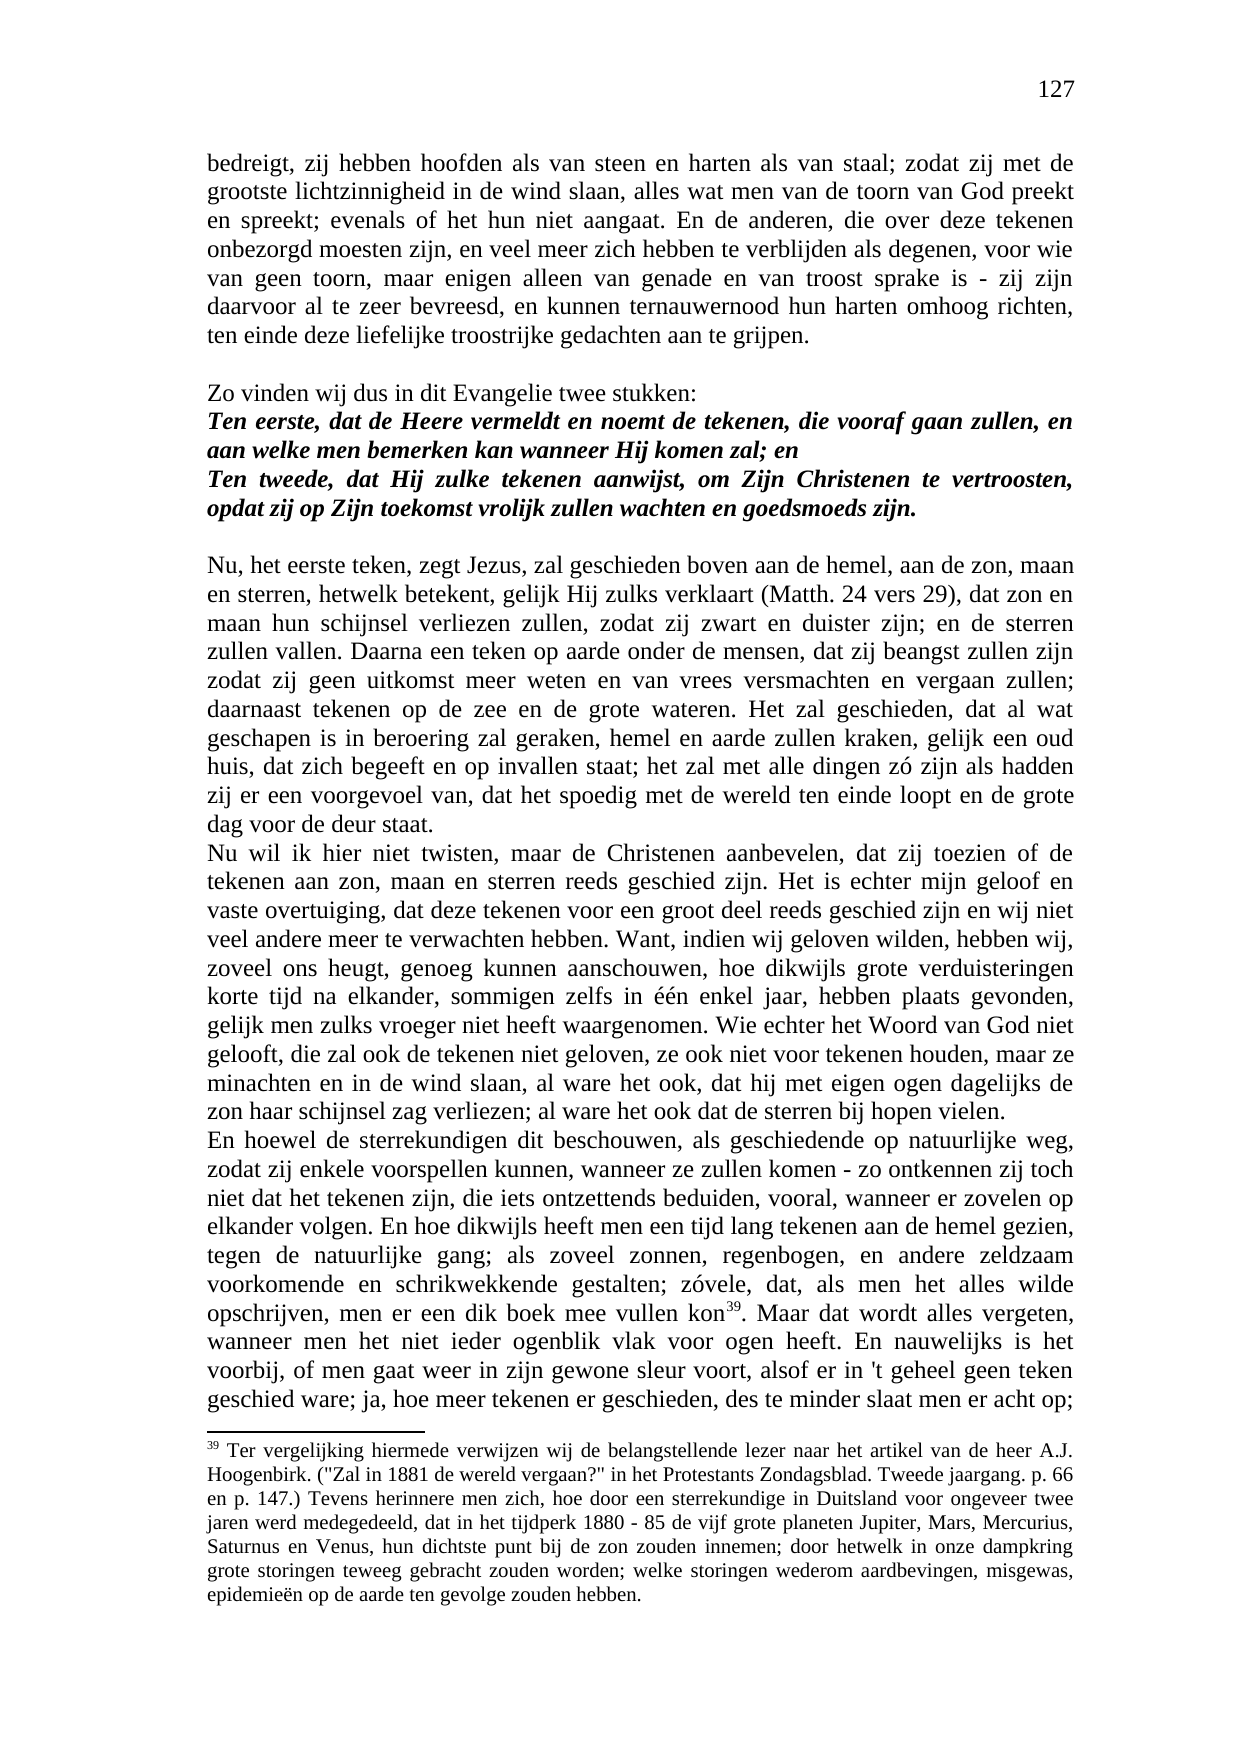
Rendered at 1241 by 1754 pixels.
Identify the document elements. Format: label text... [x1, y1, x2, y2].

text Zo vinden wij dus in dit Evangelie twee stukken: [207, 378, 1075, 406]
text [207, 1125, 1075, 1413]
text Ten tweede, dat Hij zulke tekenen aanwijst, om Zijn Christenen te vertroosten, opdat zij op Zijn toekomst vrolijk zullen wachten en goedsmoeds zijn. [207, 464, 1075, 521]
text Ten eerste, dat de Heere vermeldt en noemt de tekenen, die vooraf gaan zullen, en aan welke men bemerken kan wanneer Hij komen zal; en [207, 406, 1075, 464]
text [207, 148, 1075, 349]
text Nu wil ik hier niet twisten, maar de Christenen aanbevelen, dat zij toezien of de tekenen aan zon, maan en sterren reeds geschied zijn. Het is echter mijn geloof en vaste overtuiging, dat deze tekenen voor een groot deel reeds geschied zijn en wij niet veel andere meer te verwachten hebben. Want, indien wij geloven wilden, hebben wij, zoveel ons heugt, genoeg kunnen aanschouwen, hoe dikwijls grote verduisteringen korte tijd na elkander, sommigen zelfs in één enkel jaar, hebben plaats gevonden, gelijk men zulks vroeger niet heeft waargenomen. Wie echter het Woord van God niet gelooft, die zal ook de tekenen niet geloven, ze ook niet voor tekenen houden, maar ze minachten en in de wind slaan, al ware het ook, dat hij met eigen ogen dagelijks de zon haar schijnsel zag verliezen; al ware het ook dat de sterren bij hopen vielen. [207, 838, 1075, 1125]
text Nu, het eerste teken, zegt Jezus, zal geschieden boven aan de hemel, aan de zon, maan en sterren, hetwelk betekent, gelijk Hij zulks verklaart (Matth. 24 vers 29), dat zon en maan hun schijnsel verliezen zullen, zodat zij zwart en duister zijn; en de sterren zullen vallen. Daarna een teken op aarde onder de mensen, dat zij beangst zullen zijn zodat zij geen uitkomst meer weten en van vrees versmachten en vergaan zullen; daarnaast tekenen op de zee en de grote wateren. Het zal geschieden, dat al wat geschapen is in beroering zal geraken, hemel en aarde zullen kraken, gelijk een oud huis, dat zich begeeft en op invallen staat; het zal met alle dingen zó zijn als hadden zij er een voorgevoel van, dat het spoedig met de wereld ten einde loopt en de grote dag voor de deur staat. [207, 550, 1075, 838]
